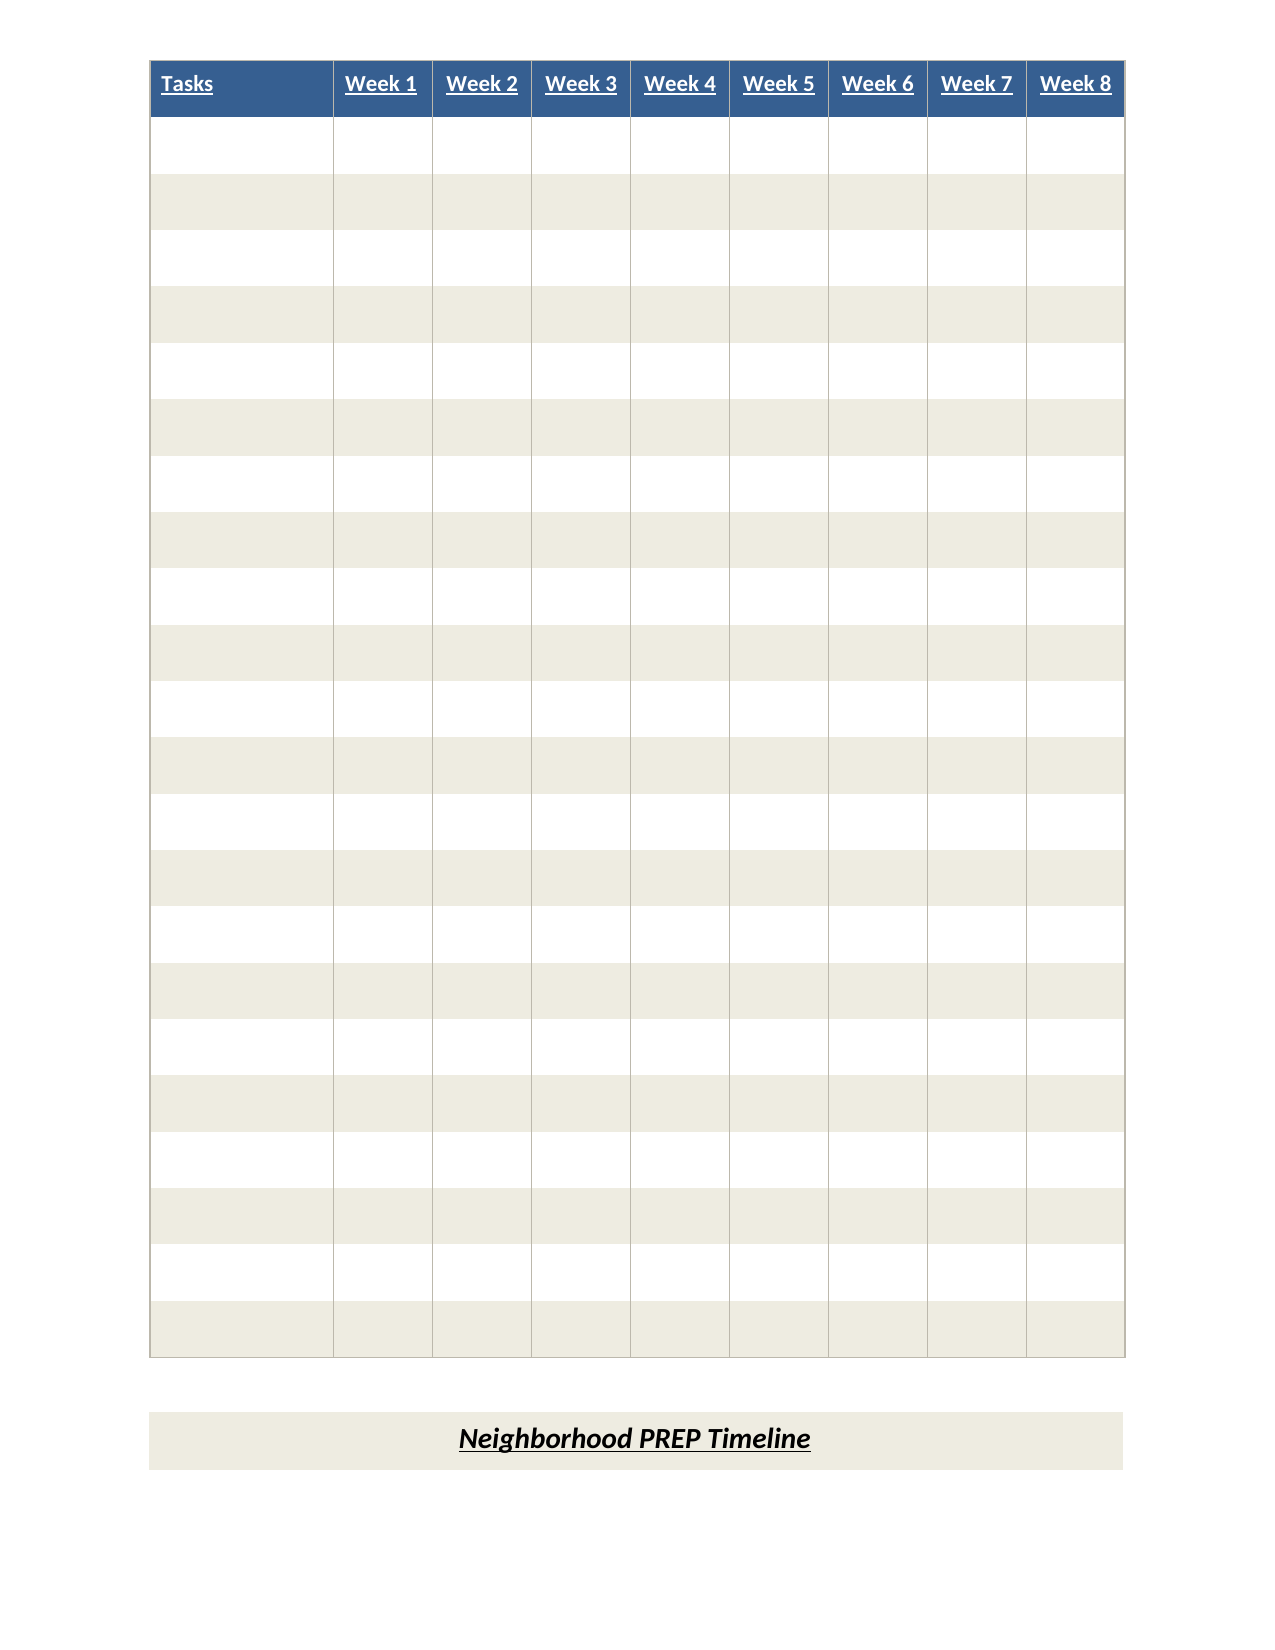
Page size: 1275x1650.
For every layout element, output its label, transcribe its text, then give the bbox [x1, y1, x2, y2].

table_cell [334, 1075, 432, 1132]
table_cell [151, 1301, 333, 1357]
table_cell [532, 1019, 630, 1075]
table_cell [433, 456, 531, 512]
table_cell [151, 118, 333, 174]
table_cell [829, 399, 927, 456]
table_cell [433, 625, 531, 681]
table_cell [829, 230, 927, 286]
table_cell [1027, 1075, 1124, 1132]
table_cell [928, 399, 1026, 456]
table_header Tasks [151, 61, 333, 117]
table_cell [532, 286, 630, 343]
table_cell [631, 1188, 729, 1244]
table_cell [334, 963, 432, 1019]
table_cell [928, 174, 1026, 230]
table_cell [631, 118, 729, 174]
table_cell [829, 568, 927, 624]
table_header Week 2 [433, 61, 531, 117]
table_cell [631, 963, 729, 1019]
table_cell [151, 1188, 333, 1244]
table_cell [151, 174, 333, 230]
table_cell [433, 230, 531, 286]
table_cell [334, 625, 432, 681]
table_cell [1027, 794, 1124, 850]
table_cell [928, 1019, 1026, 1075]
table_cell [334, 850, 432, 906]
table_cell [631, 681, 729, 737]
table_cell [829, 118, 927, 174]
table_cell [532, 850, 630, 906]
table_cell [829, 1301, 927, 1357]
table_cell [532, 1132, 630, 1188]
table_cell [1027, 963, 1124, 1019]
table_cell [433, 1019, 531, 1075]
table_cell [532, 399, 630, 456]
table_header Week 6 [829, 61, 927, 117]
table_cell [730, 1132, 828, 1188]
table_cell [433, 1245, 531, 1301]
table_cell [928, 625, 1026, 681]
table_cell [532, 174, 630, 230]
table_cell [151, 963, 333, 1019]
table_cell [151, 456, 333, 512]
table_cell [730, 963, 828, 1019]
table_cell [631, 512, 729, 568]
table_cell [631, 456, 729, 512]
table_cell [730, 118, 828, 174]
table_cell [334, 230, 432, 286]
table_cell [829, 343, 927, 399]
table_cell [433, 850, 531, 906]
table_cell [730, 343, 828, 399]
table_cell [928, 906, 1026, 963]
table_cell [928, 681, 1026, 737]
table_cell [532, 343, 630, 399]
table_cell [1027, 1245, 1124, 1301]
table_cell [334, 1188, 432, 1244]
table_cell [1027, 343, 1124, 399]
table_cell [334, 906, 432, 963]
table_cell [730, 456, 828, 512]
table_cell [829, 1132, 927, 1188]
table_cell [730, 906, 828, 963]
table_cell [730, 681, 828, 737]
table_cell [1027, 118, 1124, 174]
table_cell [433, 906, 531, 963]
table_header Week 7 [928, 61, 1026, 117]
table_cell [151, 1245, 333, 1301]
table_cell [532, 625, 630, 681]
table_cell [1027, 1132, 1124, 1188]
table_cell [433, 1188, 531, 1244]
table_cell [1027, 1301, 1124, 1357]
table_cell [532, 456, 630, 512]
table_cell [928, 343, 1026, 399]
table_cell [151, 850, 333, 906]
table_cell [1027, 230, 1124, 286]
table_cell [631, 737, 729, 794]
table_cell [730, 512, 828, 568]
table_cell [631, 625, 729, 681]
table_cell [1027, 850, 1124, 906]
table_cell [433, 286, 531, 343]
table_cell [334, 1301, 432, 1357]
table_cell [334, 737, 432, 794]
table_cell [1027, 681, 1124, 737]
table_cell [829, 1075, 927, 1132]
table_cell [433, 118, 531, 174]
table_cell [928, 1245, 1026, 1301]
table_cell [532, 794, 630, 850]
table_cell [433, 1301, 531, 1357]
table_cell [631, 174, 729, 230]
table_cell [928, 963, 1026, 1019]
table_cell [631, 343, 729, 399]
table_cell [631, 230, 729, 286]
table_cell [151, 286, 333, 343]
table_cell [730, 1188, 828, 1244]
table_cell [631, 1301, 729, 1357]
table_cell [532, 906, 630, 963]
table_cell [532, 1075, 630, 1132]
table_cell [730, 1301, 828, 1357]
table_cell [928, 568, 1026, 624]
table_cell [151, 568, 333, 624]
table_cell [928, 230, 1026, 286]
table_cell [433, 681, 531, 737]
table_cell [151, 794, 333, 850]
table_cell [433, 794, 531, 850]
table_cell [1027, 1188, 1124, 1244]
table_cell [1027, 568, 1124, 624]
table_cell [433, 963, 531, 1019]
table_cell [1027, 286, 1124, 343]
table_cell [928, 850, 1026, 906]
table_header Week 8 [1027, 61, 1124, 117]
table_cell [433, 399, 531, 456]
table_header Week 1 [334, 61, 432, 117]
table_cell [532, 1301, 630, 1357]
table_cell [334, 456, 432, 512]
table_cell [334, 568, 432, 624]
table_cell [730, 399, 828, 456]
table_cell [1027, 906, 1124, 963]
table_cell [631, 850, 729, 906]
table_cell [532, 512, 630, 568]
table_cell [730, 230, 828, 286]
table_cell [433, 568, 531, 624]
table_cell [829, 1019, 927, 1075]
table_cell [532, 1188, 630, 1244]
table_cell [334, 1019, 432, 1075]
table_cell [829, 512, 927, 568]
table_cell [631, 794, 729, 850]
table_header Week 4 [631, 61, 729, 117]
table_cell [151, 343, 333, 399]
table_cell [1027, 399, 1124, 456]
table_cell [829, 456, 927, 512]
table_cell [151, 1075, 333, 1132]
table_cell [928, 118, 1026, 174]
table_cell [928, 456, 1026, 512]
table_cell [532, 963, 630, 1019]
table_cell [829, 1188, 927, 1244]
table_cell [928, 1301, 1026, 1357]
table_cell [730, 737, 828, 794]
table_cell [829, 286, 927, 343]
table_cell [730, 174, 828, 230]
table_cell [730, 568, 828, 624]
table_cell [829, 625, 927, 681]
table_cell [631, 1075, 729, 1132]
table_cell [928, 1188, 1026, 1244]
table_cell [334, 681, 432, 737]
table_header Week 5 [730, 61, 828, 117]
table_cell [829, 681, 927, 737]
table_cell [928, 1132, 1026, 1188]
table_cell [829, 737, 927, 794]
table_cell [334, 794, 432, 850]
table_cell [928, 794, 1026, 850]
table_cell [151, 230, 333, 286]
table_header Week 3 [532, 61, 630, 117]
table_cell [334, 1132, 432, 1188]
table_cell [829, 963, 927, 1019]
table_cell [532, 681, 630, 737]
table_cell [532, 1245, 630, 1301]
table_cell [631, 1019, 729, 1075]
table_cell [631, 286, 729, 343]
table_cell [532, 568, 630, 624]
table_cell [334, 286, 432, 343]
table_cell [151, 625, 333, 681]
table_cell [1027, 737, 1124, 794]
table_cell [151, 906, 333, 963]
table_cell [433, 1132, 531, 1188]
table_cell [433, 343, 531, 399]
table_cell [532, 118, 630, 174]
table_cell [730, 850, 828, 906]
table_cell [631, 906, 729, 963]
table_cell [829, 174, 927, 230]
table_cell [532, 737, 630, 794]
table_cell [151, 512, 333, 568]
table_cell [631, 399, 729, 456]
table_cell [532, 230, 630, 286]
table_cell [928, 737, 1026, 794]
table_cell [334, 399, 432, 456]
table_cell [1027, 512, 1124, 568]
table_cell [151, 399, 333, 456]
table_cell [1027, 456, 1124, 512]
table_cell [631, 568, 729, 624]
table_cell [433, 737, 531, 794]
table_cell [433, 1075, 531, 1132]
table_cell [631, 1245, 729, 1301]
table_cell [631, 1132, 729, 1188]
table_cell [334, 343, 432, 399]
table_cell [151, 1019, 333, 1075]
table_cell [151, 681, 333, 737]
table_cell [829, 1245, 927, 1301]
table_cell [730, 1245, 828, 1301]
table_cell [928, 1075, 1026, 1132]
table_cell [1027, 174, 1124, 230]
table_cell [1027, 1019, 1124, 1075]
table_cell [334, 118, 432, 174]
table_cell [829, 850, 927, 906]
table_cell [829, 794, 927, 850]
table_cell [1027, 625, 1124, 681]
table_cell [730, 625, 828, 681]
table_cell [151, 737, 333, 794]
table_cell [151, 1132, 333, 1188]
table_cell [730, 794, 828, 850]
table_cell [928, 512, 1026, 568]
table_cell [730, 1075, 828, 1132]
table_cell [334, 174, 432, 230]
table_cell [433, 174, 531, 230]
table_cell [928, 286, 1026, 343]
table_cell [334, 1245, 432, 1301]
table_cell [433, 512, 531, 568]
table_cell [730, 1019, 828, 1075]
table_cell [829, 906, 927, 963]
table_cell [334, 512, 432, 568]
table_cell [730, 286, 828, 343]
